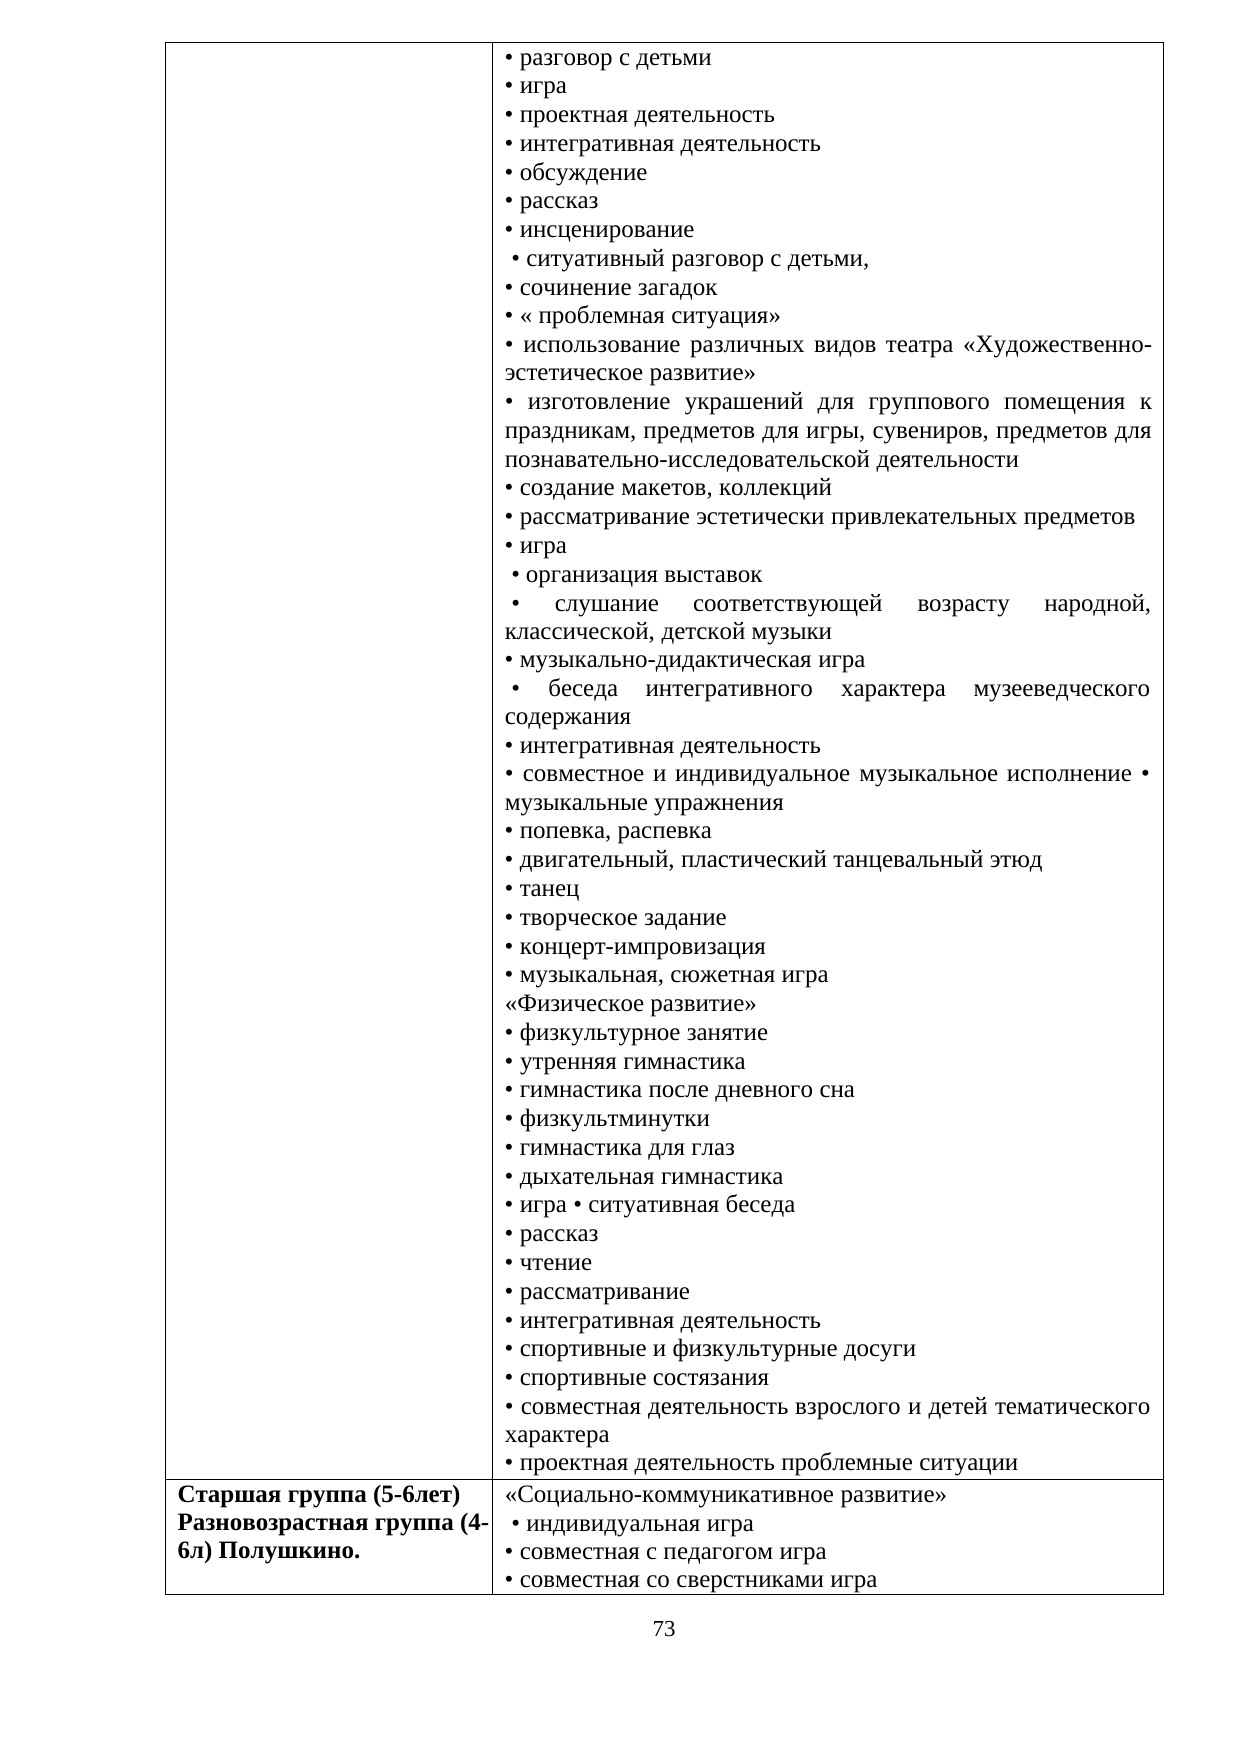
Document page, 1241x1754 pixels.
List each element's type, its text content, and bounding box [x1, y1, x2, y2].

table_cell «Социально-коммуникативное развитие» индивидуальная игра совместная с педагогом игра совместная со сверстниками игра [493, 1480, 1163, 1594]
table_cell Старшая группа (5-6лет) Разновозрастная группа (4-6л) Полушкино. [166, 1480, 492, 1594]
table_header разговор с детьми игра проектная деятельность интегративная деятельность обсуждение рассказ инсценирование ситуативный разговор с детьми, сочинение загадок « проблемная ситуация» использование различных видов театра «Художественно- эстетическое развитие» изготовление украшений для группового помещения к праздникам, предметов для игры, сувениров, предметов для познавательно-исследовательской деятельности создание макетов, коллекций рассматривание эстетически привлекательных предметов игра организация выставок слушание соответствующей возрасту народной, классической, детской музыки музыкально-дидактическая игра беседа интегративного характера музееведческого содержания интегративная деятельность совместное и индивидуальное музыкальное исполнение • музыкальные упражнения попевка, распевка двигательный, пластический танцевальный этюд танец творческое задание концерт-импровизация музыкальная, сюжетная игра «Физическое развитие» физкультурное занятие утренняя гимнастика гимнастика после дневного сна физкультминутки гимнастика для глаз дыхательная гимнастика игра • ситуативная беседа рассказ чтение рассматривание интегративная деятельность спортивные и физкультурные досуги спортивные состязания совместная деятельность взрослого и детей тематического характера проектная деятельность проблемные ситуации [493, 43, 1163, 1479]
table_header [166, 43, 492, 1479]
